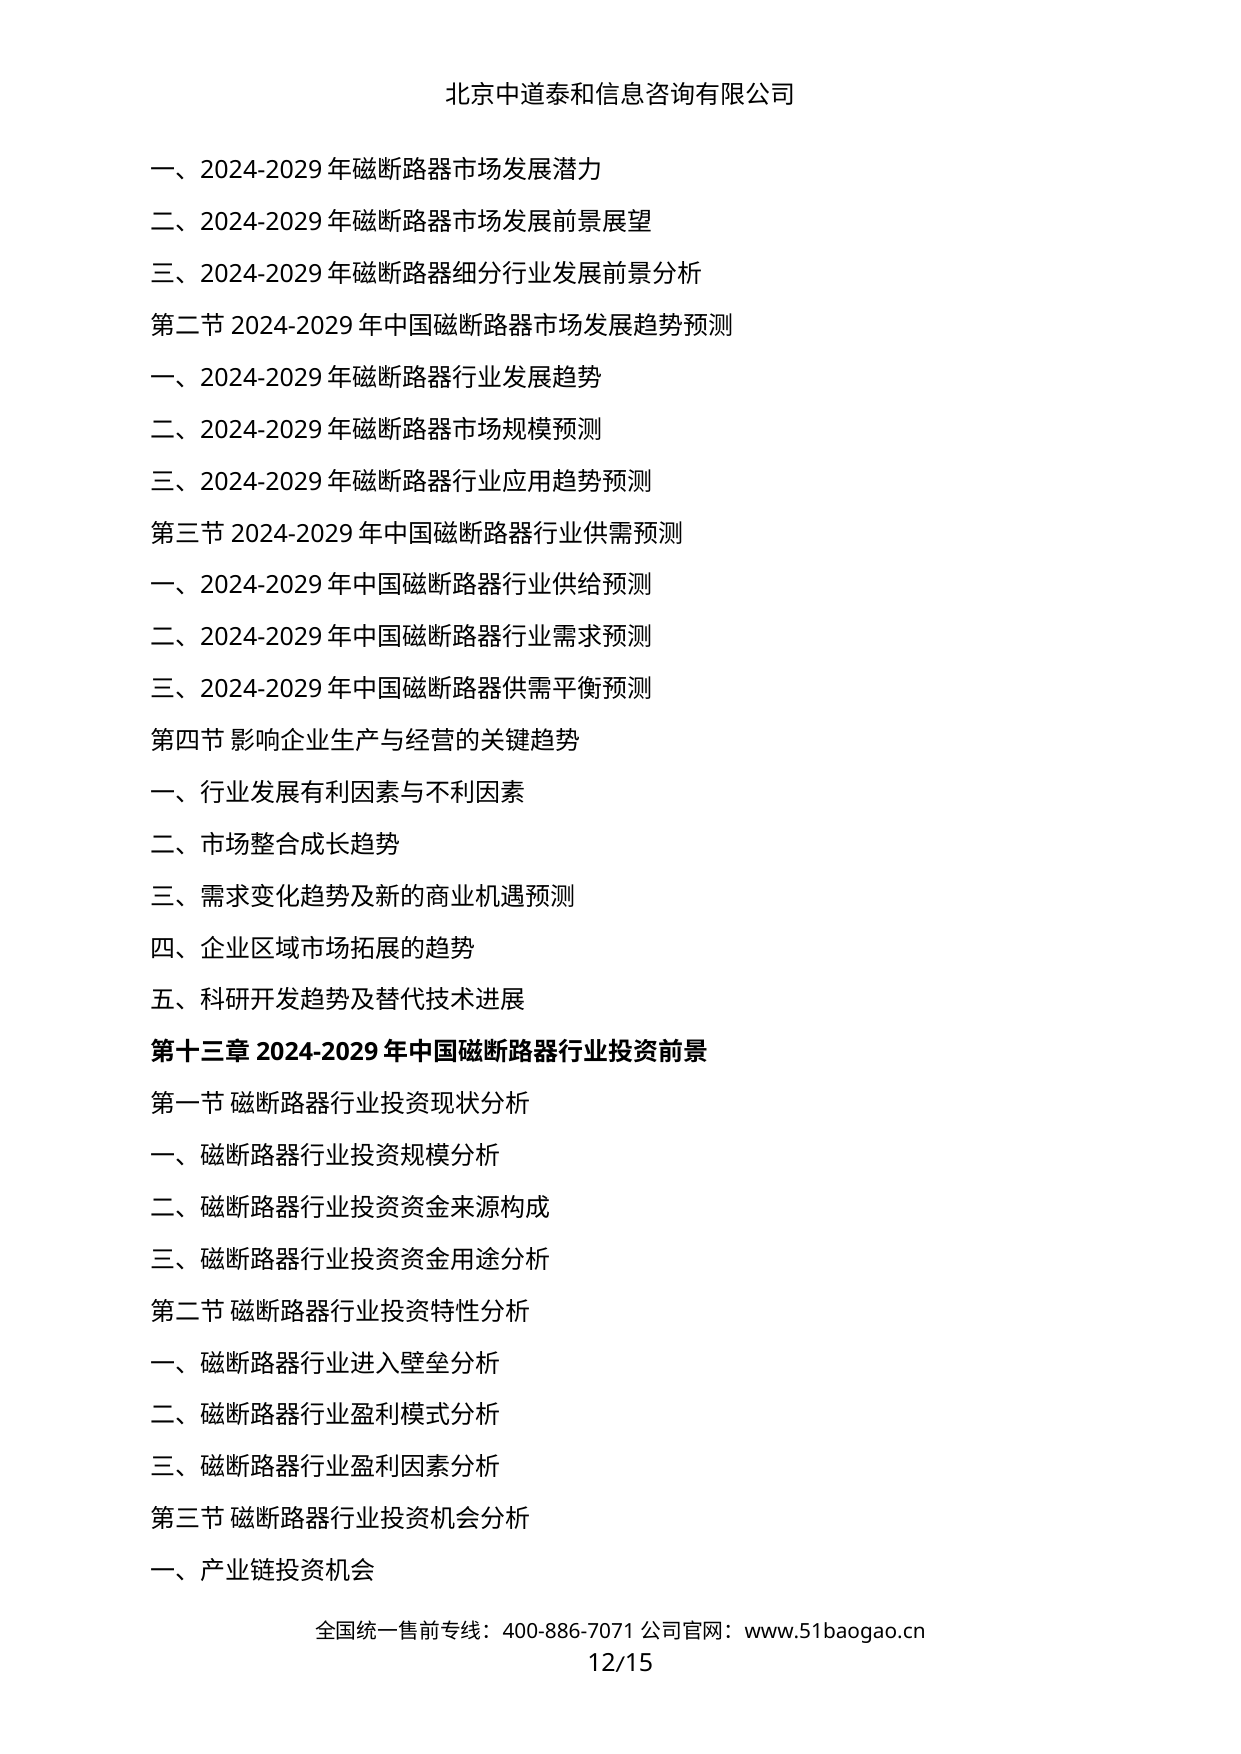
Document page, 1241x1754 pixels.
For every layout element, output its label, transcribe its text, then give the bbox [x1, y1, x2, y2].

text 第三节 磁断路器行业投资机会分析 [150, 1499, 1090, 1535]
text 二、磁断路器行业盈利模式分析 [150, 1395, 1090, 1431]
text 一、磁断路器行业进入壁垒分析 [150, 1343, 1090, 1379]
text 一、2024-2029年磁断路器行业发展趋势 [150, 357, 1090, 394]
text 二、磁断路器行业投资资金来源构成 [150, 1187, 1090, 1224]
text 一、2024-2029年中国磁断路器行业供给预测 [150, 565, 1090, 601]
text 一、产业链投资机会 [150, 1551, 1090, 1587]
text 三、2024-2029年磁断路器行业应用趋势预测 [150, 461, 1090, 497]
text 三、2024-2029年磁断路器细分行业发展前景分析 [150, 254, 1090, 290]
text 第二节 磁断路器行业投资特性分析 [150, 1291, 1090, 1327]
text 四、企业区域市场拓展的趋势 [150, 928, 1090, 964]
text 第二节 2024-2029年中国磁断路器市场发展趋势预测 [150, 306, 1090, 342]
text 一、2024-2029年磁断路器市场发展潜力 [150, 150, 1090, 186]
text 二、2024-2029年磁断路器市场发展前景展望 [150, 202, 1090, 238]
text 二、2024-2029年磁断路器市场规模预测 [150, 409, 1090, 446]
text 三、磁断路器行业投资资金用途分析 [150, 1239, 1090, 1276]
text 五、科研开发趋势及替代技术进展 [150, 980, 1090, 1016]
text 三、磁断路器行业盈利因素分析 [150, 1447, 1090, 1483]
text 第三节 2024-2029年中国磁断路器行业供需预测 [150, 513, 1090, 549]
text 第十三章 2024-2029年中国磁断路器行业投资前景 [150, 1032, 1090, 1068]
text 二、市场整合成长趋势 [150, 824, 1090, 861]
text 三、2024-2029年中国磁断路器供需平衡预测 [150, 669, 1090, 705]
text 一、行业发展有利因素与不利因素 [150, 772, 1090, 809]
text 二、2024-2029年中国磁断路器行业需求预测 [150, 617, 1090, 653]
text 第四节 影响企业生产与经营的关键趋势 [150, 721, 1090, 757]
text 一、磁断路器行业投资规模分析 [150, 1136, 1090, 1172]
text 第一节 磁断路器行业投资现状分析 [150, 1084, 1090, 1120]
text 三、需求变化趋势及新的商业机遇预测 [150, 876, 1090, 912]
